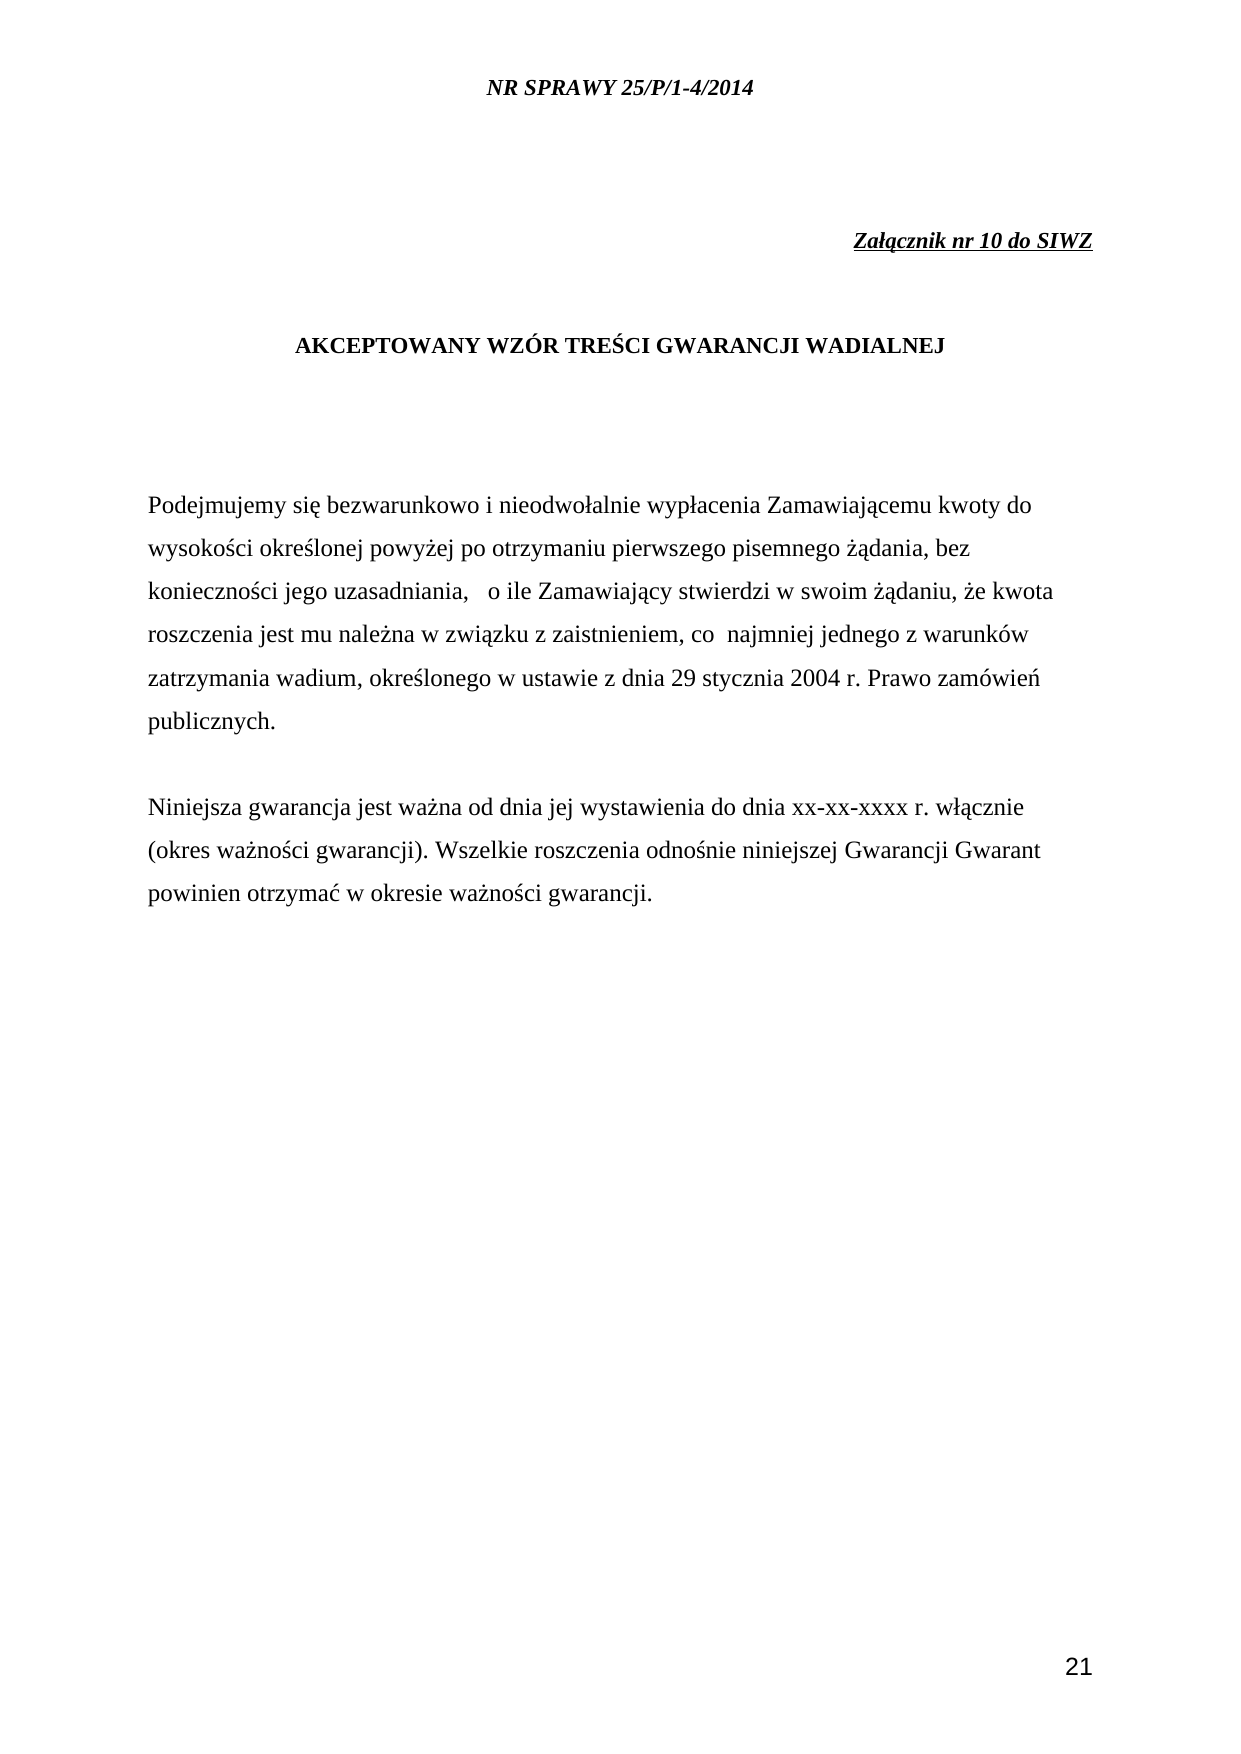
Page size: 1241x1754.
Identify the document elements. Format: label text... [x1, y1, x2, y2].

text AKCEPTOWANY WZÓR TREŚCI GWARANCJI WADIALNEJ [148, 332, 1093, 358]
text Podejmujemy się bezwarunkowo i nieodwołalnie wypłacenia Zamawiającemu kwoty do wysokości określonej powyżej po otrzymaniu pierwszego pisemnego żądania, bez konieczności jego uzasadniania, o ile Zamawiający stwierdzi w swoim żądaniu, że kwota roszczenia jest mu należna w związku z zaistnieniem, co najmniej jednego z warunków zatrzymania wadium, określonego w ustawie z dnia 29 stycznia 2004 r. Prawo zamówień publicznych. [148, 490, 1093, 734]
text Niniejsza gwarancja jest ważna od dnia jej wystawienia do dnia xx-xx-xxxx r. włącznie (okres ważności gwarancji). Wszelkie roszczenia odnośnie niniejszej Gwarancji Gwarant powinien otrzymać w okresie ważności gwarancji. [148, 792, 1093, 907]
text Załącznik nr 10 do SIWZ [148, 227, 1093, 253]
